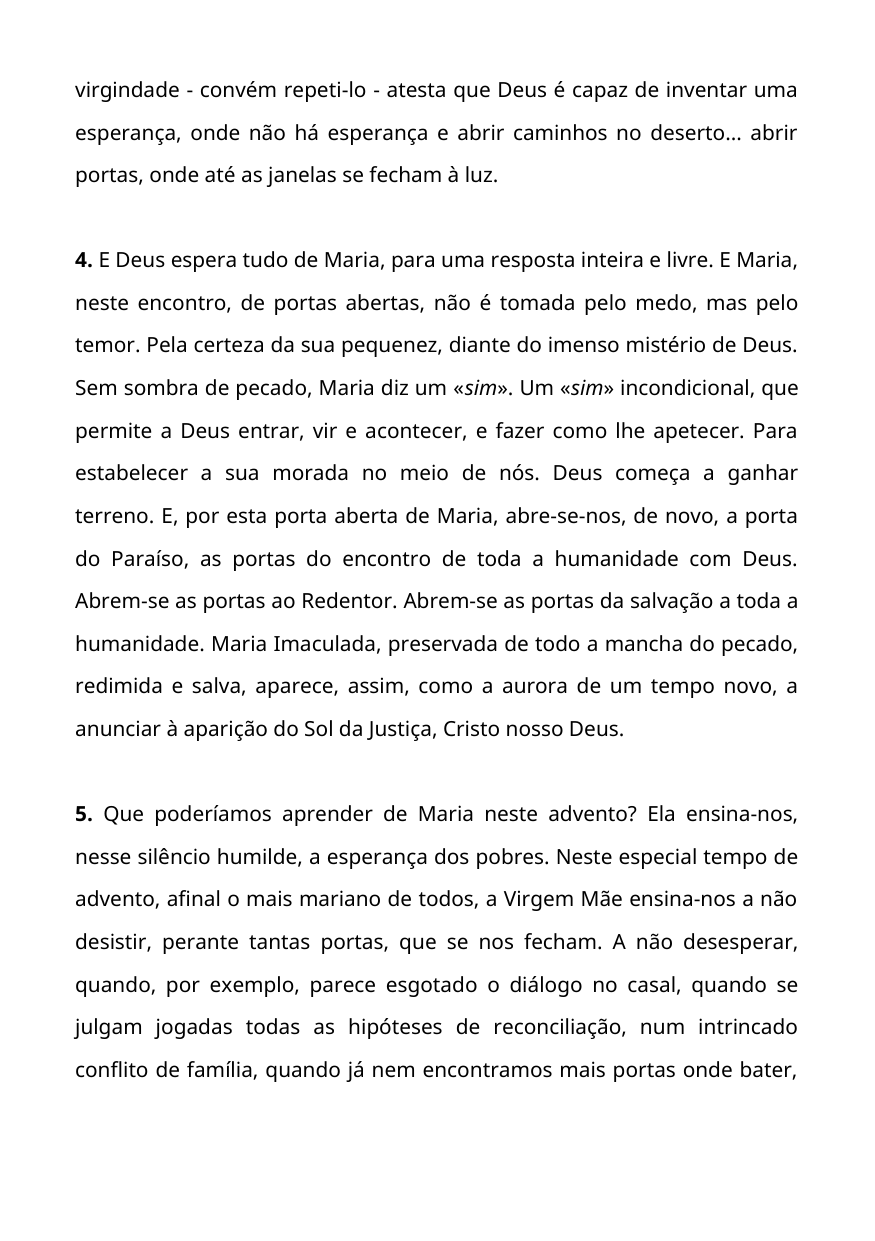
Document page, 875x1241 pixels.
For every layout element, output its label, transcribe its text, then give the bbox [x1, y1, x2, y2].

text 4. E Deus espera tudo de Maria, para uma resposta inteira e livre. E Maria, neste encontro, de portas abertas, não é tomada pelo medo, mas pelo temor. Pela certeza da sua pequenez, diante do imenso mistério de Deus. Sem sombra de pecado, Maria diz um «sim». Um «sim» incondicional, que permite a Deus entrar, vir e acontecer, e fazer como lhe apetecer. Para estabelecer a sua morada no meio de nós. Deus começa a ganhar terreno. E, por esta porta aberta de Maria, abre-se-nos, de novo, a porta do Paraíso, as portas do encontro de toda a humanidade com Deus. Abrem-se as portas ao Redentor. Abrem-se as portas da salvação a toda a humanidade. Maria Imaculada, preservada de todo a mancha do pecado, redimida e salva, aparece, assim, como a aurora de um tempo novo, a anunciar à aparição do Sol da Justiça, Cristo nosso Deus. [75, 245, 799, 742]
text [75, 799, 799, 1083]
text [75, 75, 799, 189]
